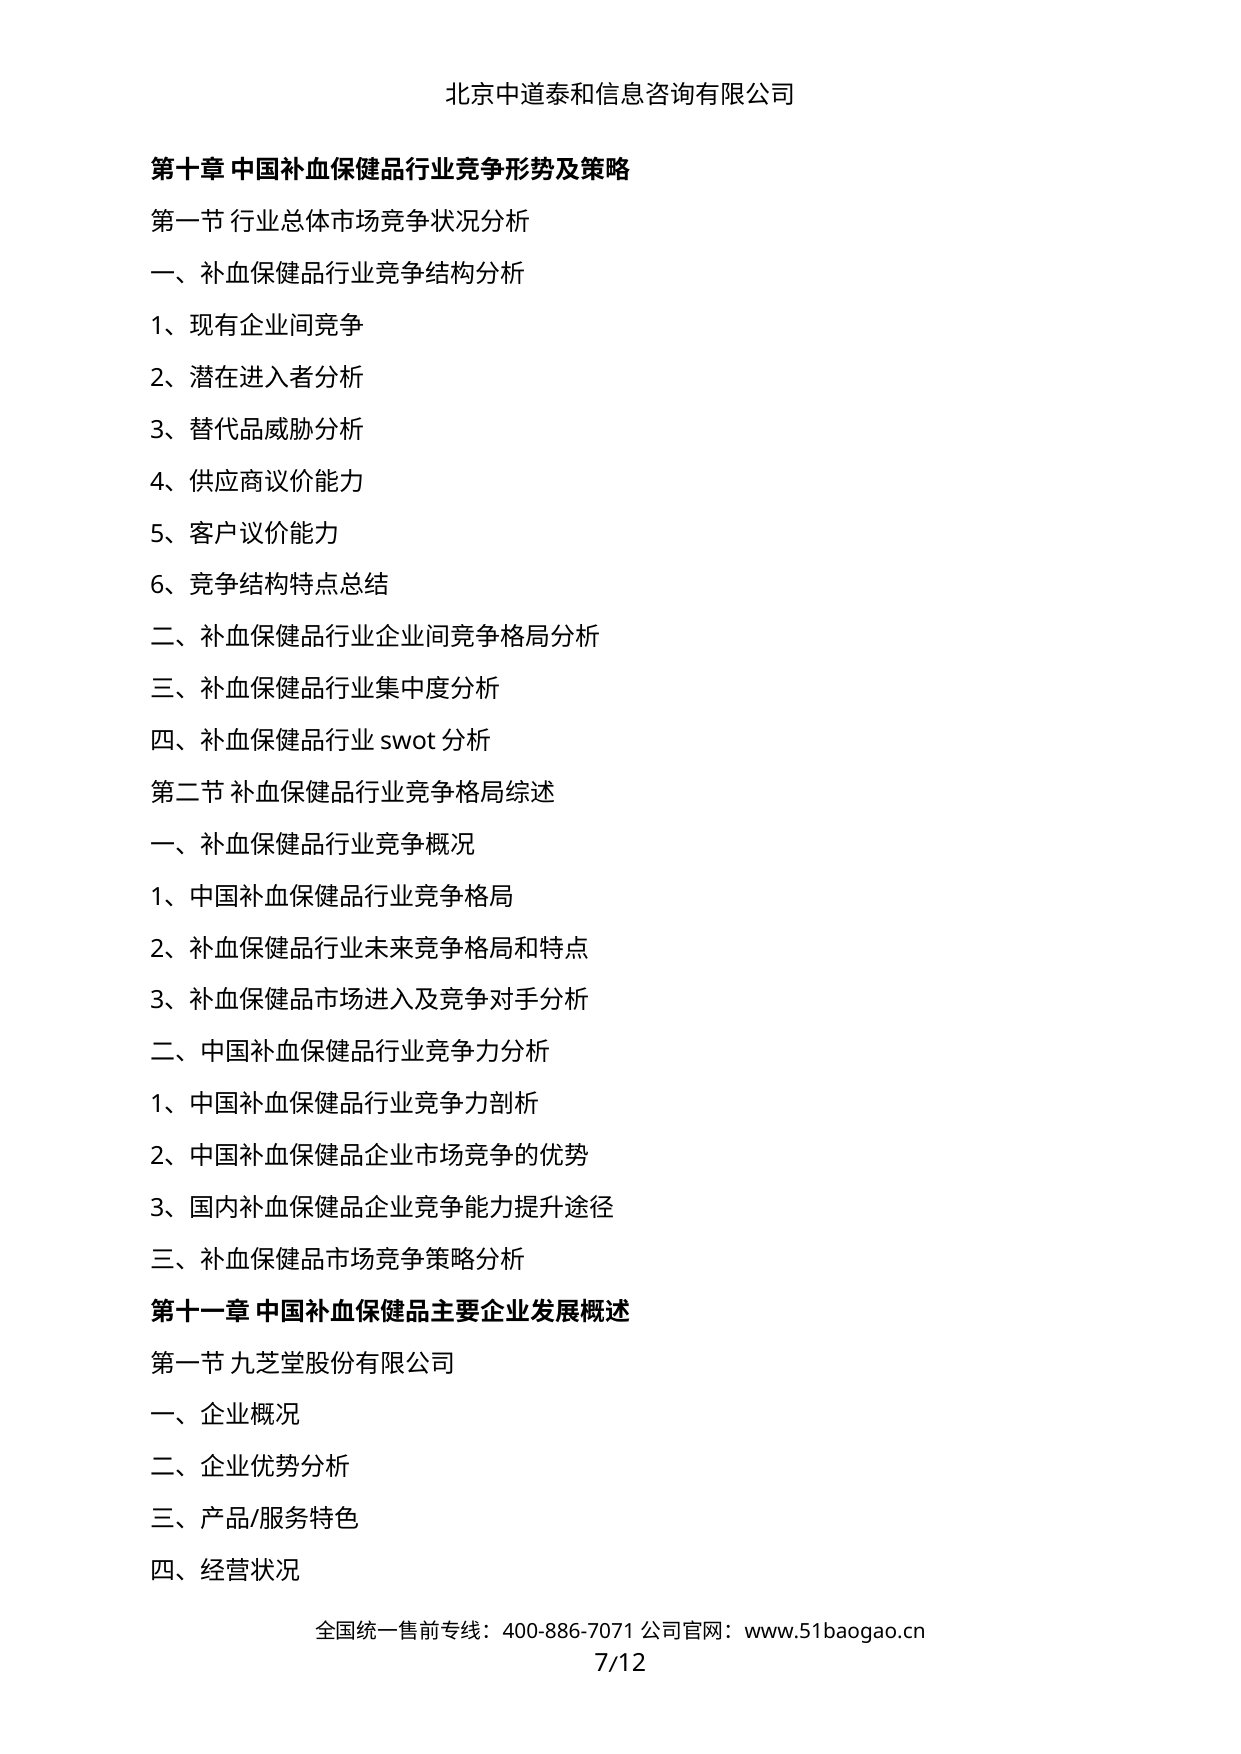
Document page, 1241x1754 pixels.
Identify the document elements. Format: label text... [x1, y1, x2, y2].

text 二、中国补血保健品行业竞争力分析 [150, 1032, 1090, 1068]
text 第一节 行业总体市场竞争状况分析 [150, 202, 1090, 238]
text 1、中国补血保健品行业竞争力剖析 [150, 1084, 1090, 1120]
text 3、国内补血保健品企业竞争能力提升途径 [150, 1187, 1090, 1224]
text 1、中国补血保健品行业竞争格局 [150, 876, 1090, 912]
text 2、补血保健品行业未来竞争格局和特点 [150, 928, 1090, 964]
text 2、潜在进入者分析 [150, 357, 1090, 394]
text 第一节 九芝堂股份有限公司 [150, 1343, 1090, 1379]
text 第二节 补血保健品行业竞争格局综述 [150, 772, 1090, 809]
text 一、补血保健品行业竞争结构分析 [150, 254, 1090, 290]
text 6、竞争结构特点总结 [150, 565, 1090, 601]
text 三、产品/服务特色 [150, 1499, 1090, 1535]
text 三、补血保健品行业集中度分析 [150, 669, 1090, 705]
text 三、补血保健品市场竞争策略分析 [150, 1239, 1090, 1276]
text 5、客户议价能力 [150, 513, 1090, 549]
text 3、补血保健品市场进入及竞争对手分析 [150, 980, 1090, 1016]
text 一、补血保健品行业竞争概况 [150, 824, 1090, 861]
text 2、中国补血保健品企业市场竞争的优势 [150, 1136, 1090, 1172]
text 二、企业优势分析 [150, 1447, 1090, 1483]
text 第十章 中国补血保健品行业竞争形势及策略 [150, 150, 1090, 186]
text 二、补血保健品行业企业间竞争格局分析 [150, 617, 1090, 653]
text 一、企业概况 [150, 1395, 1090, 1431]
text 第十一章 中国补血保健品主要企业发展概述 [150, 1291, 1090, 1327]
text 3、替代品威胁分析 [150, 409, 1090, 446]
text 四、补血保健品行业swot分析 [150, 721, 1090, 757]
text 四、经营状况 [150, 1551, 1090, 1587]
text 4、供应商议价能力 [150, 461, 1090, 497]
text 1、现有企业间竞争 [150, 306, 1090, 342]
